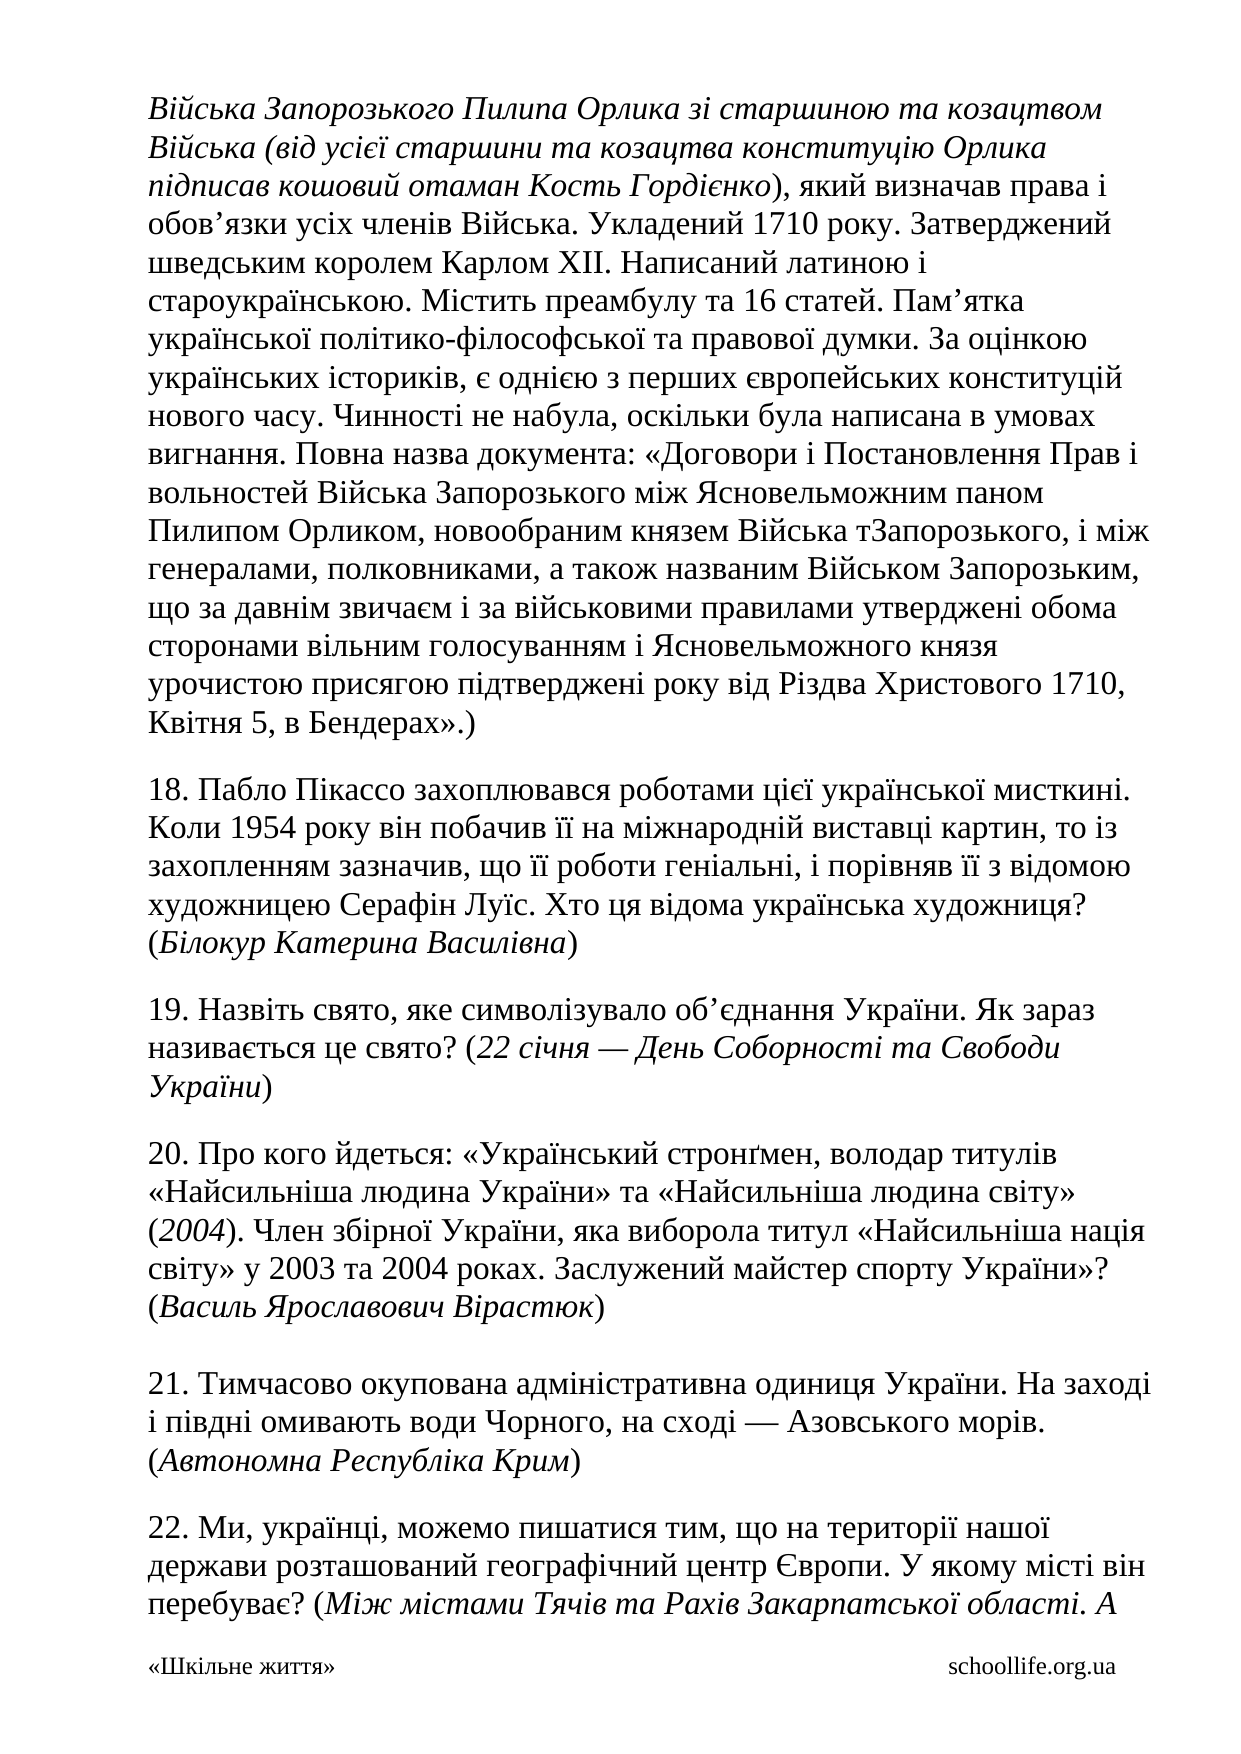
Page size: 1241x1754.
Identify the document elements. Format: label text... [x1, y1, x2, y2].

text 19. Назвіть свято, яке символізувало об’єднання України. Як зараз називається це свято? (22 січня — День Соборності та Свободи України) [148, 989, 1152, 1133]
text 20. Про кого йдеться: «Український стронґмен, володар титулів «Найсильніша людина України» та «Найсильніша людина світу» (2004). Член збірної України, яка виборола титул «Найсильніша нація світу» у 2003 та 2004 роках. Заслужений майстер спорту України»? (Василь Ярославович Вірастюк) [148, 1133, 1152, 1325]
text 21. Тимчасово окупована адміністративна одиниця України. На заході і півдні омивають води Чорного, на сході — Азовського морів. (Автономна Республіка Крим) [148, 1363, 1152, 1507]
text 18. Пабло Пікассо захоплювався роботами цієї української мисткині. Коли 1954 року він побачив її на міжнародній виставці картин, то із захопленням зазначив, що її роботи геніальні, і порівняв її з відомою художницею Серафін Луїс. Хто ця відома українська художниця? (Білокур Катерина Василівна) [148, 769, 1152, 989]
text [148, 1507, 1152, 1622]
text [148, 88, 1152, 769]
